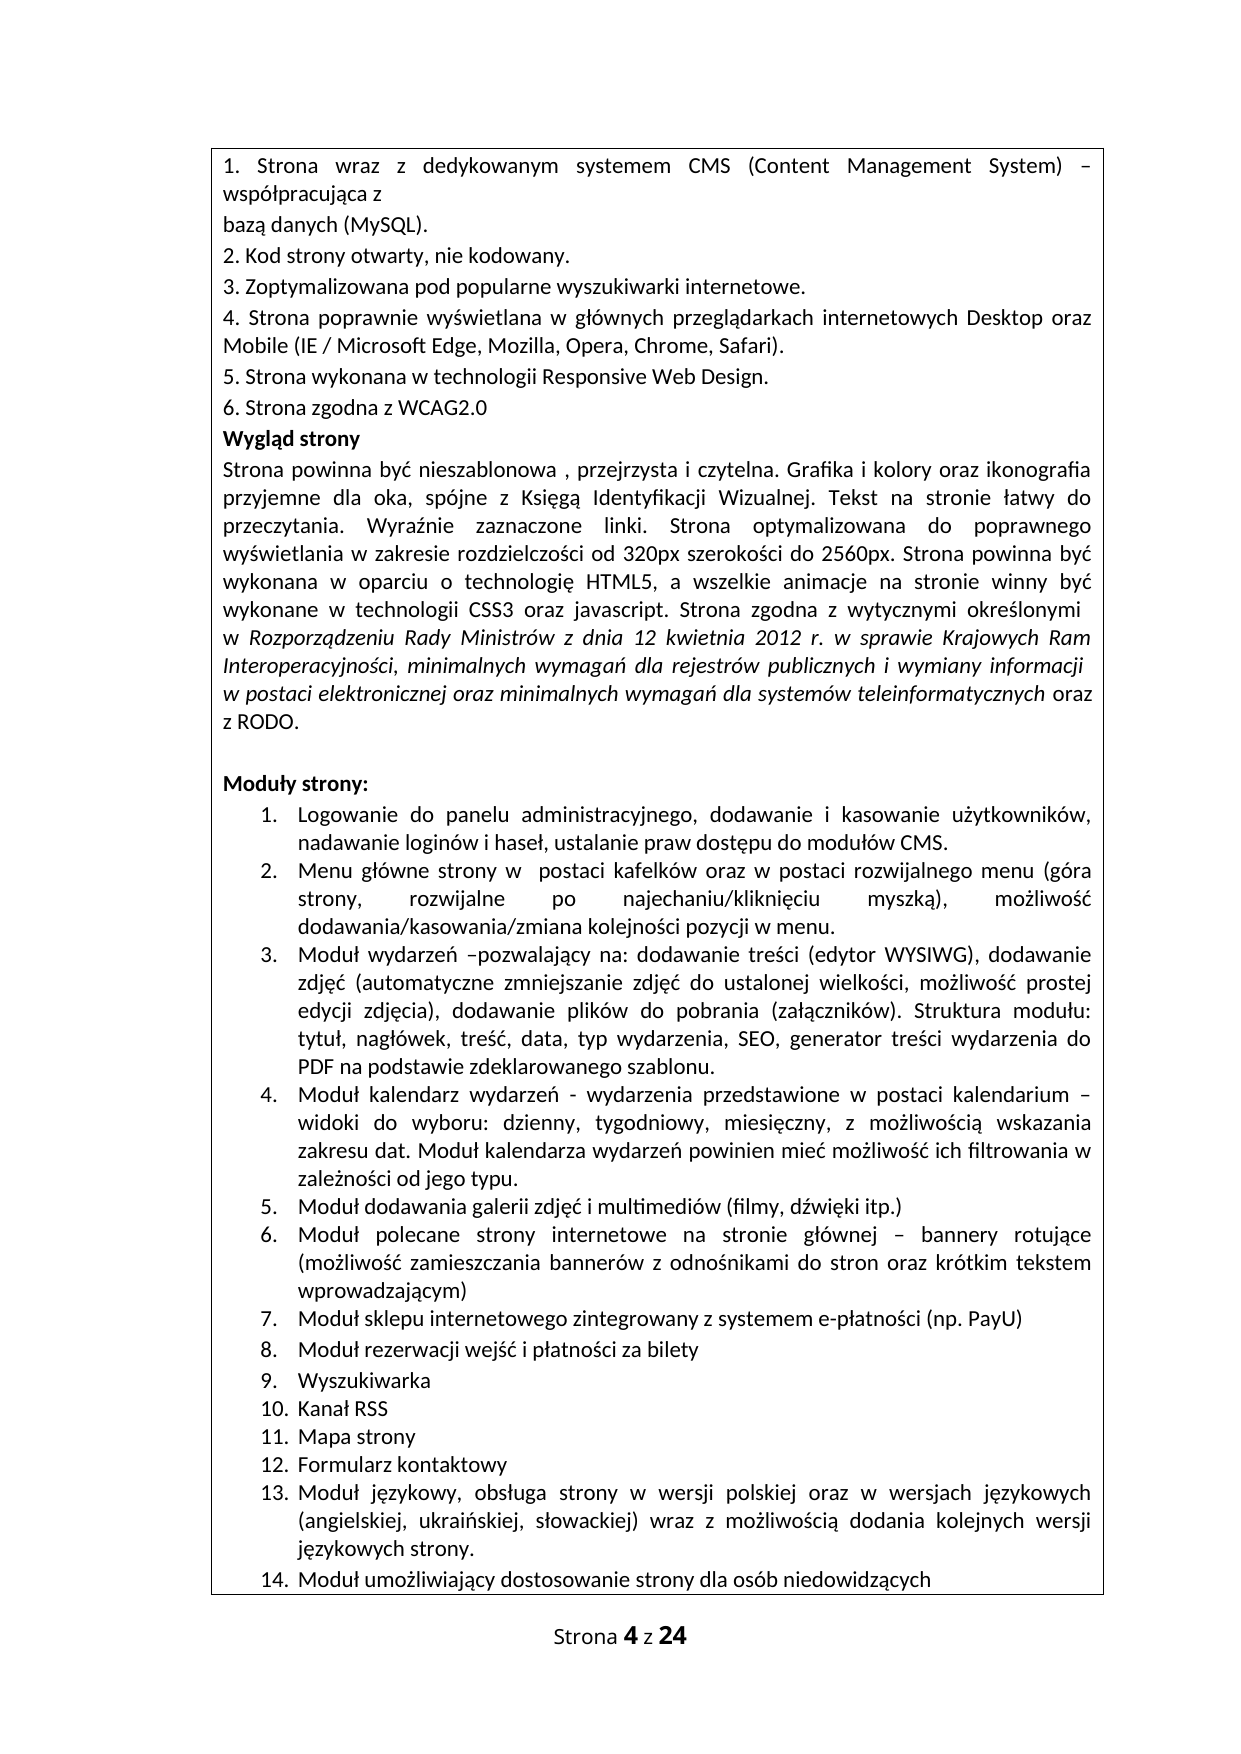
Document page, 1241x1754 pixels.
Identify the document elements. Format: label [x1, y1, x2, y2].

table_cell [212, 149, 1103, 1593]
